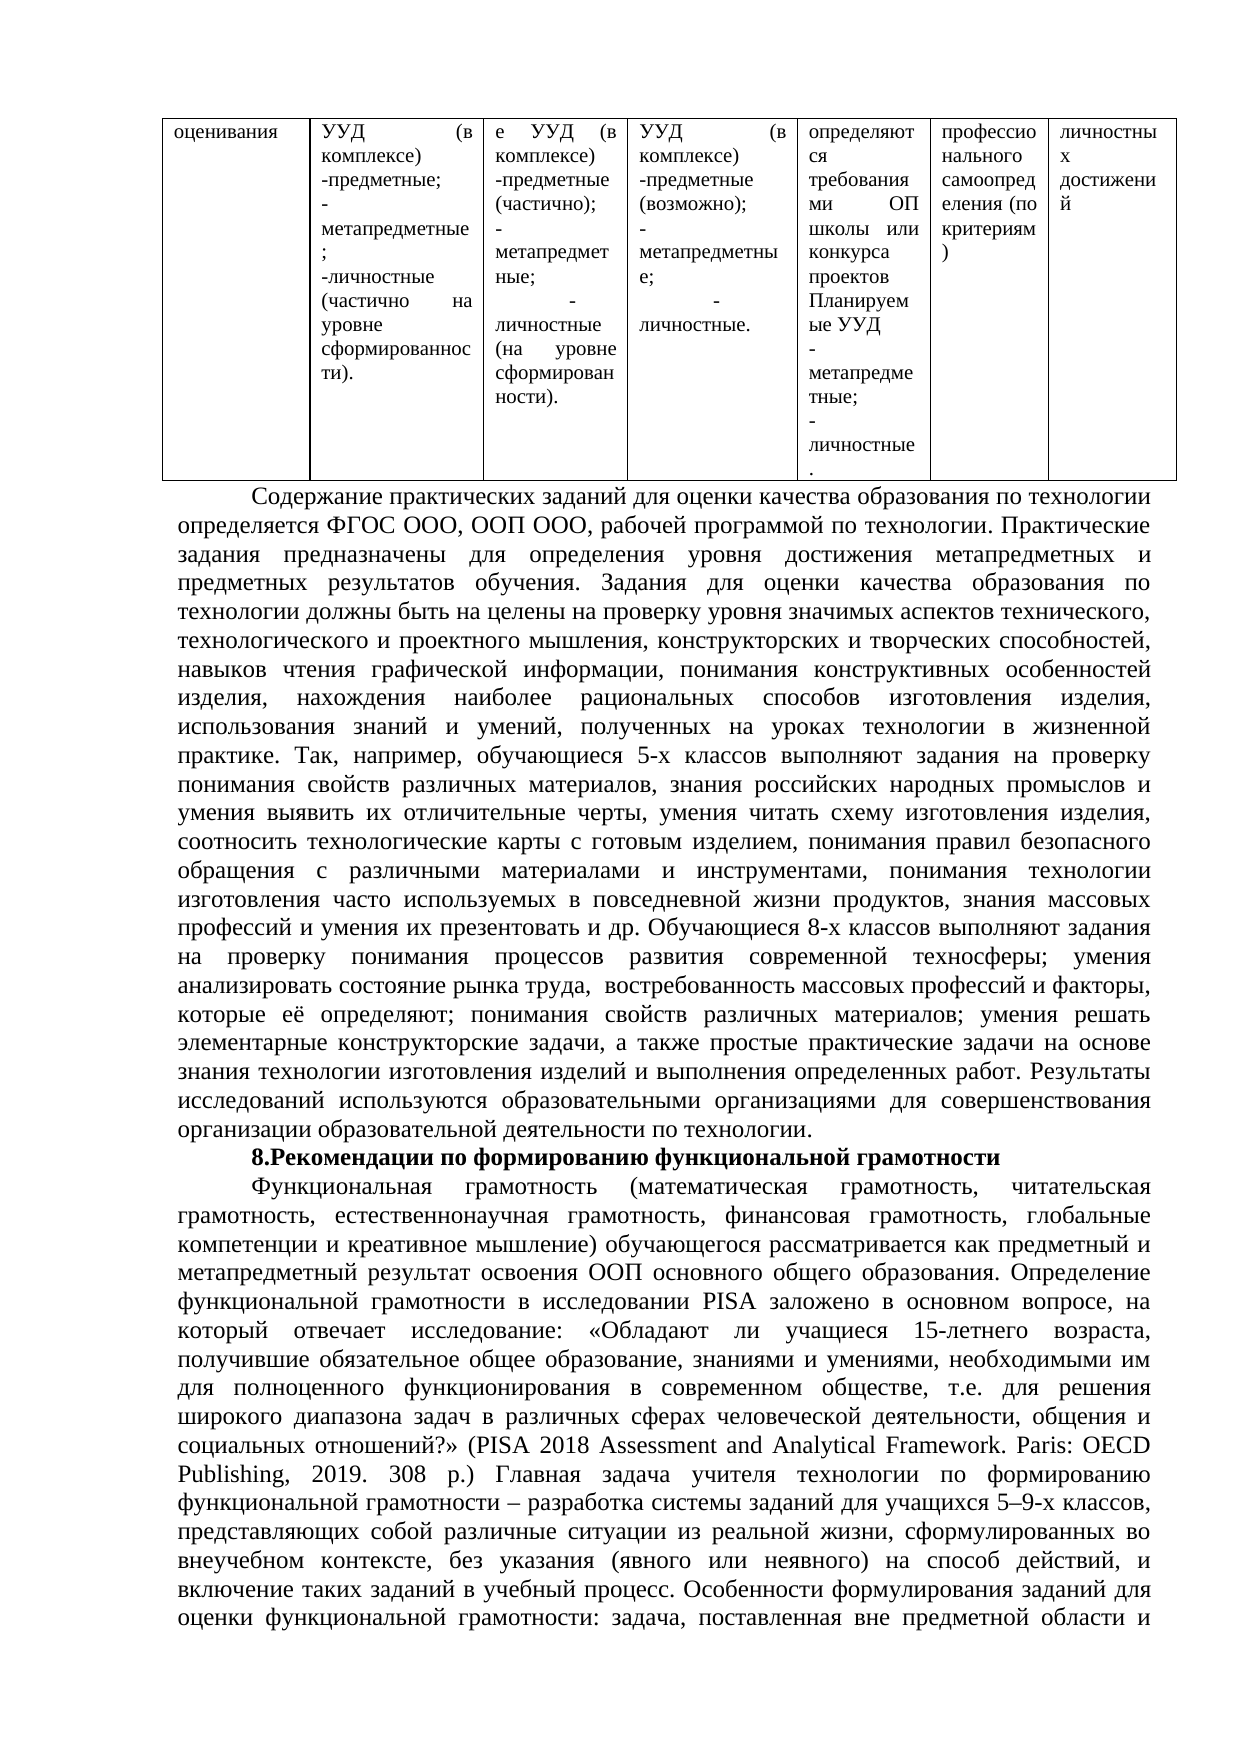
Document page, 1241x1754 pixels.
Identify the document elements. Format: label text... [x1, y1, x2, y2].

text Содержание практических заданий для оценки качества образования по технологии определяется ФГОС ООО, ООП ООО, рабочей программой по технологии. Практические задания предназначены для определения уровня достижения метапредметных и предметных результатов обучения. Задания для оценки качества образования по технологии должны быть на целены на проверку уровня значимых аспектов технического, технологического и проектного мышления, конструкторских и творческих способностей, навыков чтения графической информации, понимания конструктивных особенностей изделия, нахождения наиболее рациональных способов изготовления изделия, использования знаний и умений, полученных на уроках технологии в жизненной практике. Так, например, обучающиеся 5-х классов выполняют задания на проверку понимания свойств различных материалов, знания российских народных промыслов и умения выявить их отличительные черты, умения читать схему изготовления изделия, соотносить технологические карты с готовым изделием, понимания правил безопасного обращения с различными материалами и инструментами, понимания технологии изготовления часто используемых в повседневной жизни продуктов, знания массовых профессий и умения их презентовать и др. Обучающиеся 8-х классов выполняют задания на проверку понимания процессов развития современной техносферы; умения анализировать состояние рынка труда, востребованность массовых профессий и факторы, которые её определяют; понимания свойств различных материалов; умения решать элементарные конструкторские задачи, а также простые практические задачи на основе знания технологии изготовления изделий и выполнения определенных работ. Результаты исследований используются образовательными организациями для совершенствования организации образовательной деятельности по технологии. [177, 481, 1152, 1142]
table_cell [798, 119, 930, 480]
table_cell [163, 119, 309, 480]
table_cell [1049, 119, 1176, 480]
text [177, 1171, 1152, 1631]
text 8.Рекомендации по формированию функциональной грамотности [177, 1142, 1152, 1171]
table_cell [628, 119, 797, 480]
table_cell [931, 119, 1048, 480]
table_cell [484, 119, 627, 480]
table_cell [311, 119, 483, 480]
